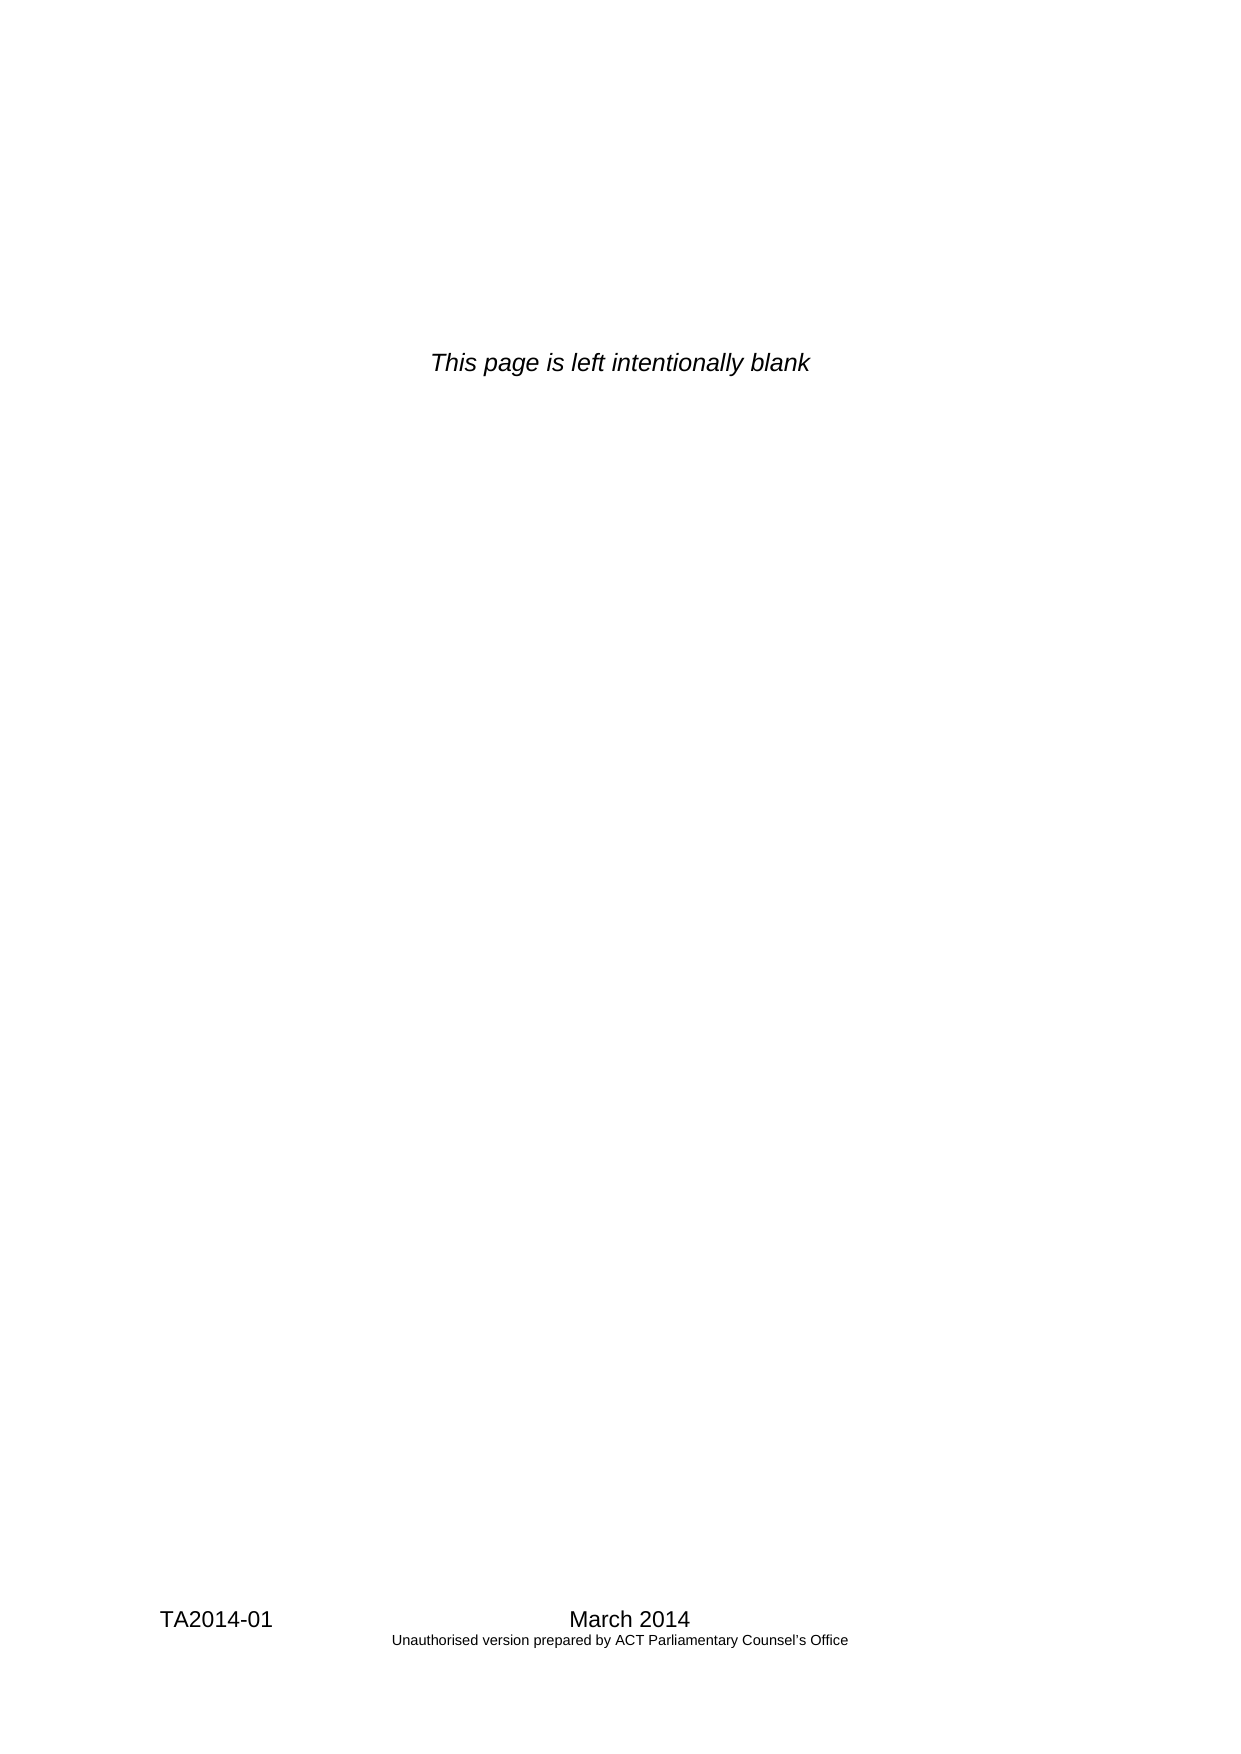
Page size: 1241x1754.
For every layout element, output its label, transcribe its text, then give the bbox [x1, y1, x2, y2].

text This page is left intentionally blank [159, 348, 1081, 377]
